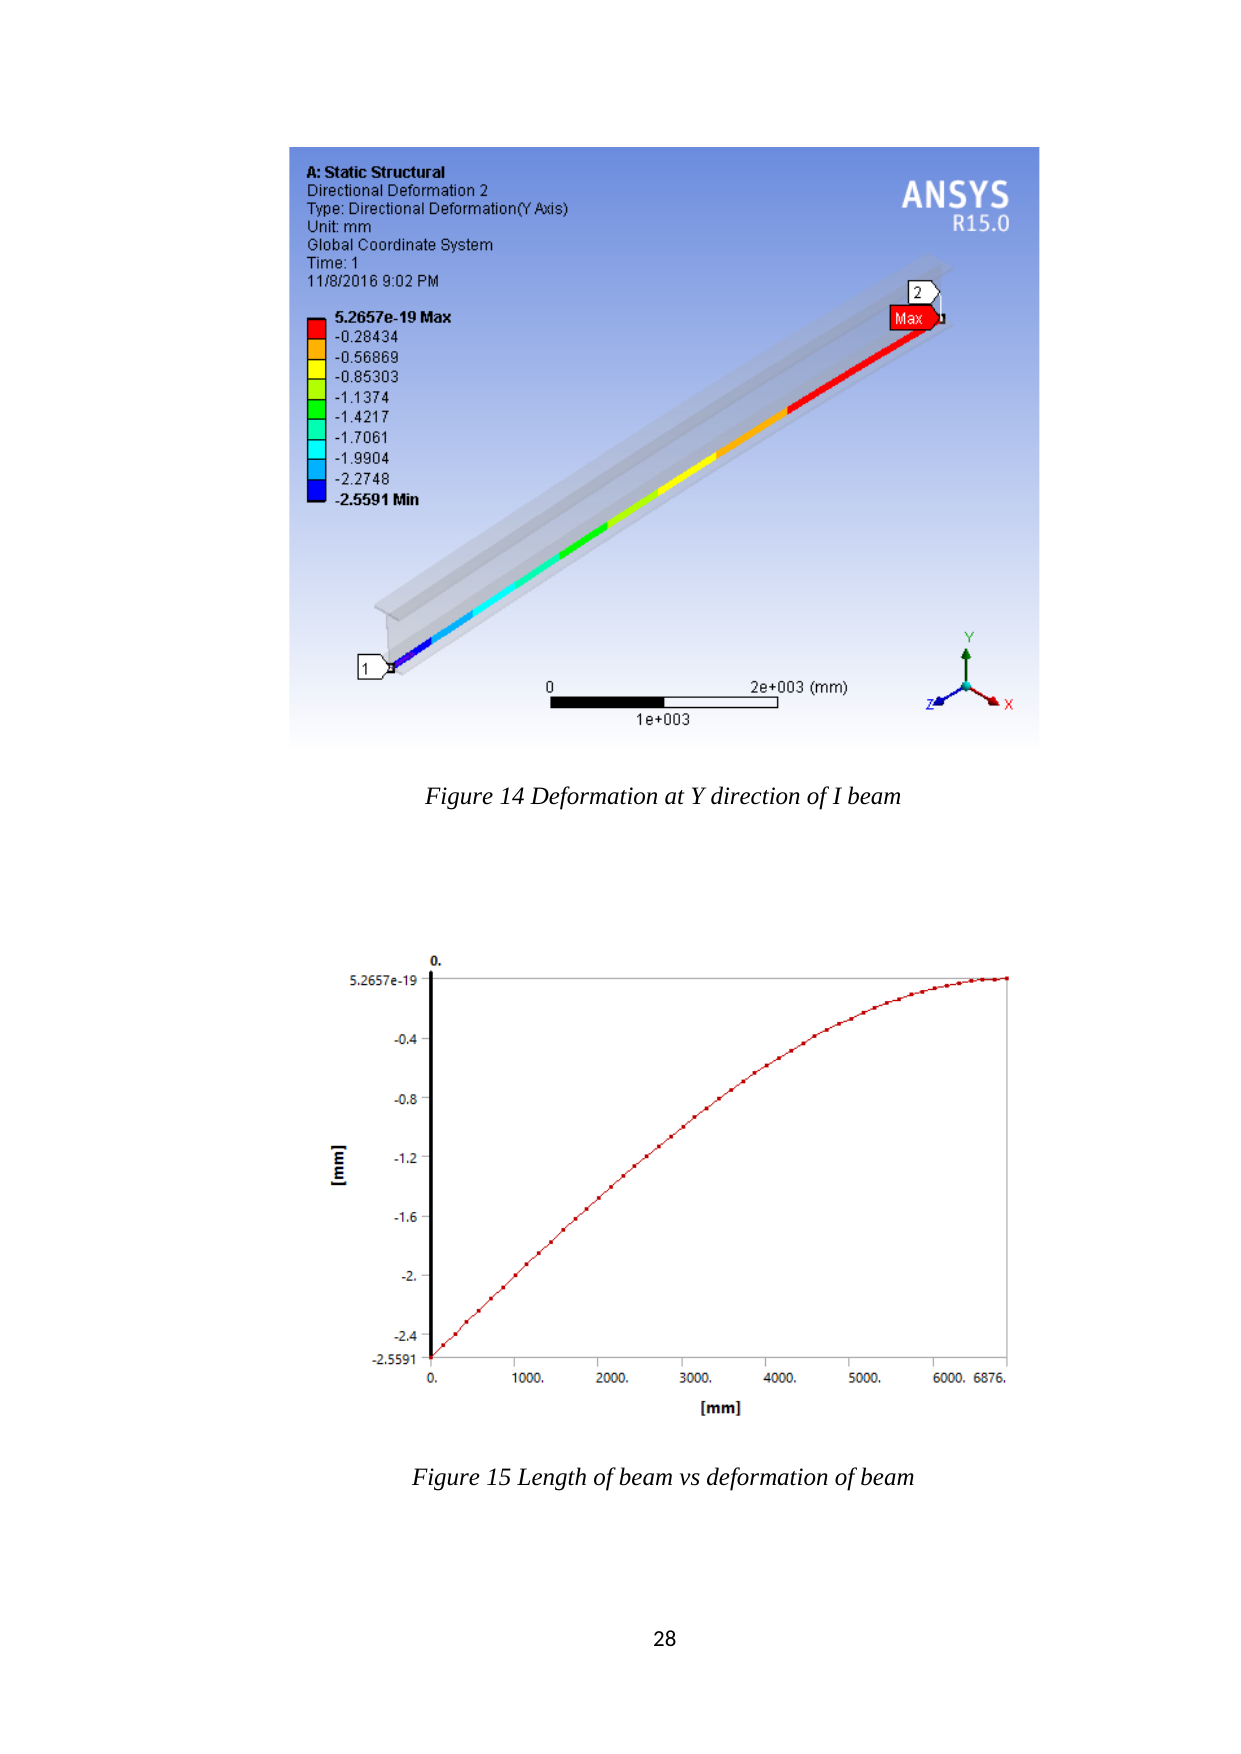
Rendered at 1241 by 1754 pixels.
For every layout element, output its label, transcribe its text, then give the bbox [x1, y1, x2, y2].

picture [306, 950, 1023, 1432]
text Figure 15 Length of beam vs deformation of beam [236, 1462, 1092, 1491]
picture [289, 147, 1040, 751]
text Figure 14 Deformation at Y direction of I beam [236, 781, 1092, 810]
